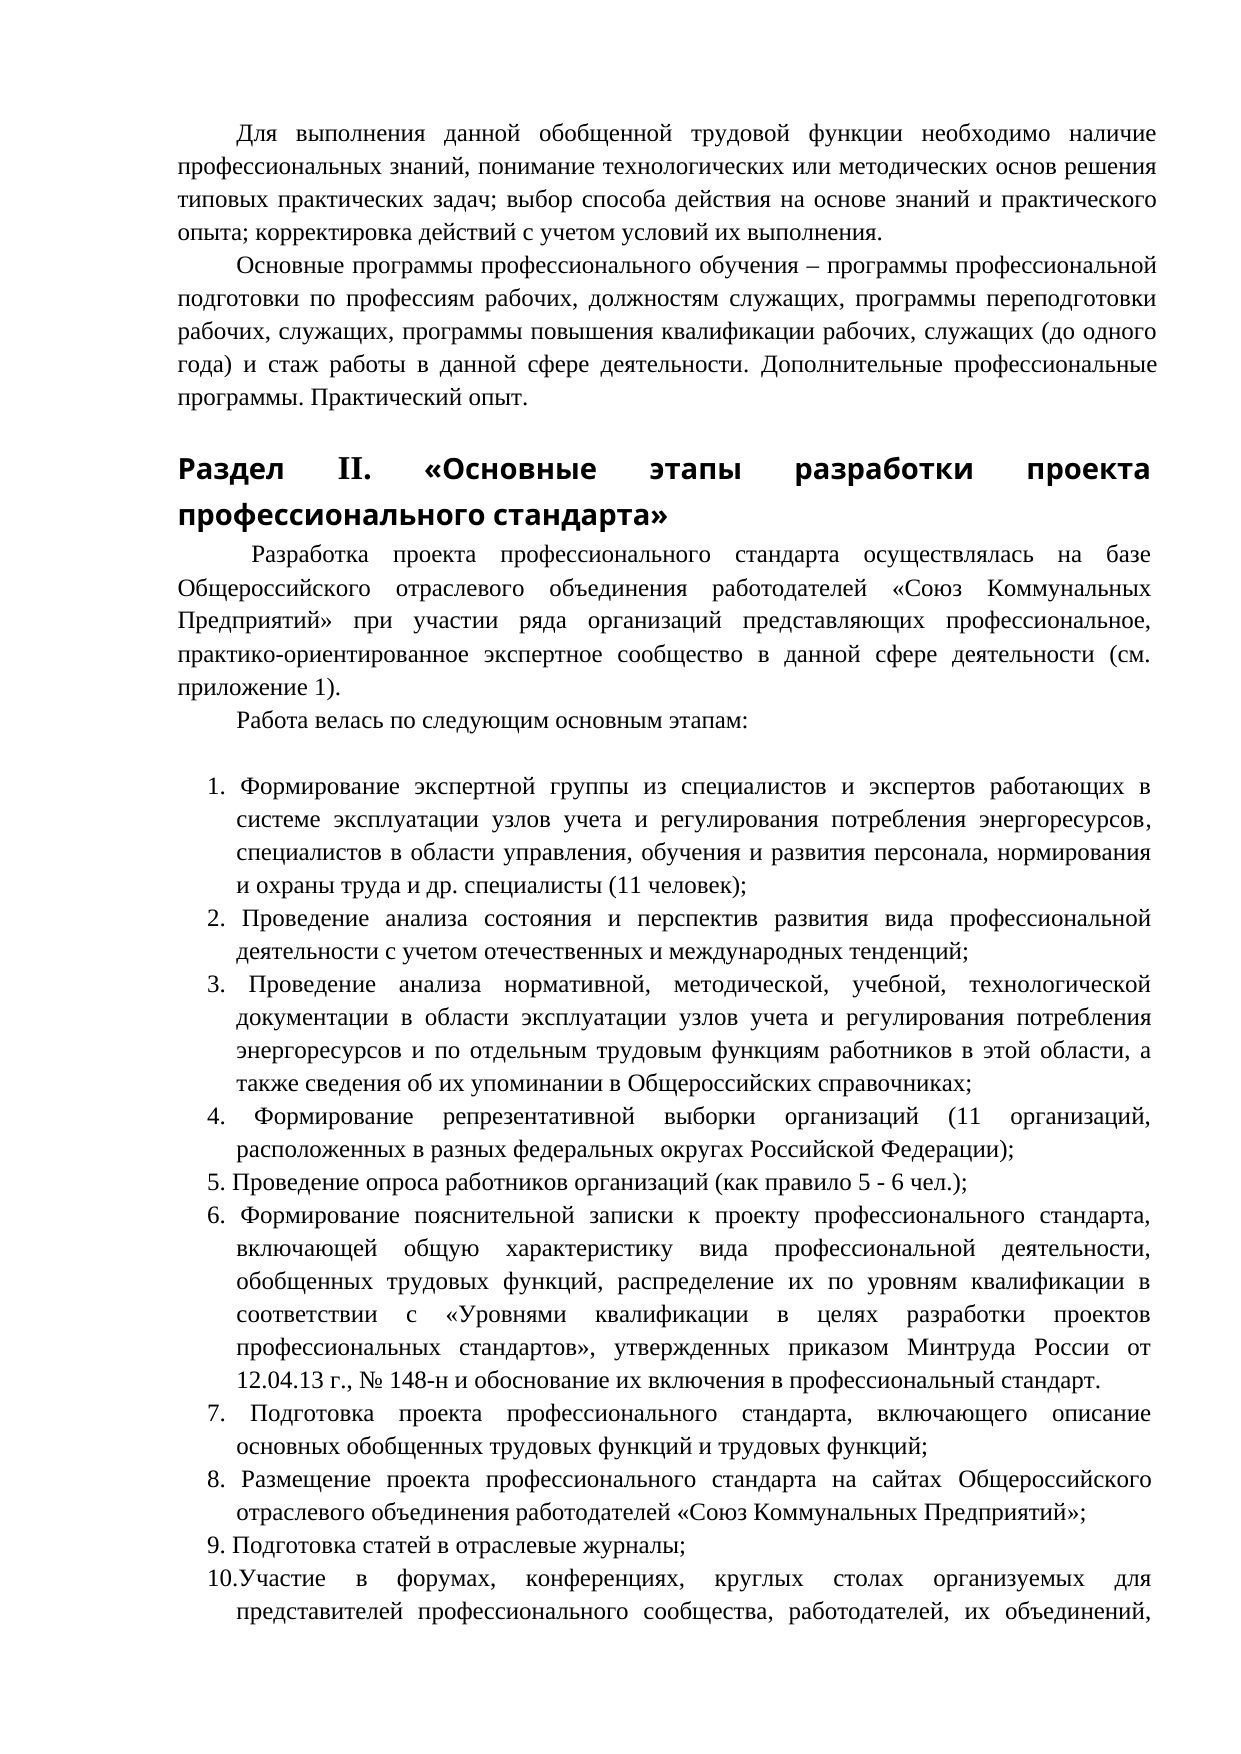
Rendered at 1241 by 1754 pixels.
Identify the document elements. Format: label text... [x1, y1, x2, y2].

text Раздел II. «Основные этапы разработки проекта профессионального стандарта» [177, 448, 1152, 534]
text 9. Подготовка статей в отраслевые журналы; [207, 1530, 1152, 1559]
text 8. Размещение проекта профессионального стандарта на сайтах Общероссийского отраслевого объединения работодателей «Союз Коммунальных Предприятий»; [207, 1464, 1152, 1526]
text 1. Формирование экспертной группы из специалистов и экспертов работающих в системе эксплуатации узлов учета и регулирования потребления энергоресурсов, специалистов в области управления, обучения и развития персонала, нормирования и охраны труда и др. специалисты (11 человек); [207, 771, 1152, 898]
text 6. Формирование пояснительной записки к проекту профессионального стандарта, включающей общую характеристику вида профессиональной деятельности, обобщенных трудовых функций, распределение их по уровням квалификации в соответствии с «Уровнями квалификации в целях разработки проектов профессиональных стандартов», утвержденных приказом Минтруда России от 12.04.13 г., № 148-н и обоснование их включения в профессиональный стандарт. [207, 1200, 1152, 1394]
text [207, 1563, 1152, 1625]
text Разработка проекта профессионального стандарта осуществлялась на базе Общероссийского отраслевого объединения работодателей «Союз Коммунальных Предприятий» при участии ряда организаций представляющих профессиональное, практико-ориентированное экспертное сообщество в данной сфере деятельности (см. приложение 1). [177, 539, 1152, 700]
text 3. Проведение анализа нормативной, методической, учебной, технологической документации в области эксплуатации узлов учета и регулирования потребления энергоресурсов и по отдельным трудовым функциям работников в этой области, а также сведения об их упоминании в Общероссийских справочниках; [207, 969, 1152, 1097]
text 2. Проведение анализа состояния и перспектив развития вида профессиональной деятельности с учетом отечественных и международных тенденций; [207, 903, 1152, 964]
text 7. Подготовка проекта профессионального стандарта, включающего описание основных обобщенных трудовых функций и трудовых функций; [207, 1398, 1152, 1460]
text 4. Формирование репрезентативной выборки организаций (11 организаций, расположенных в разных федеральных округах Российской Федерации); [207, 1101, 1152, 1163]
text Для выполнения данной обобщенной трудовой функции необходимо наличие профессиональных знаний, понимание технологических или методических основ решения типовых практических задач; выбор способа действия на основе знаний и практического опыта; корректировка действий с учетом условий их выполнения. [177, 118, 1158, 246]
text 5. Проведение опроса работников организаций (как правило 5 - 6 чел.); [207, 1167, 1152, 1196]
text Основные программы профессионального обучения – программы профессиональной подготовки по профессиям рабочих, должностям служащих, программы переподготовки рабочих, служащих, программы повышения квалификации рабочих, служащих (до одного года) и стаж работы в данной сфере деятельности. Дополнительные профессиональные программы. Практический опыт. [177, 250, 1158, 411]
text Работа велась по следующим основным этапам: [177, 705, 1152, 733]
